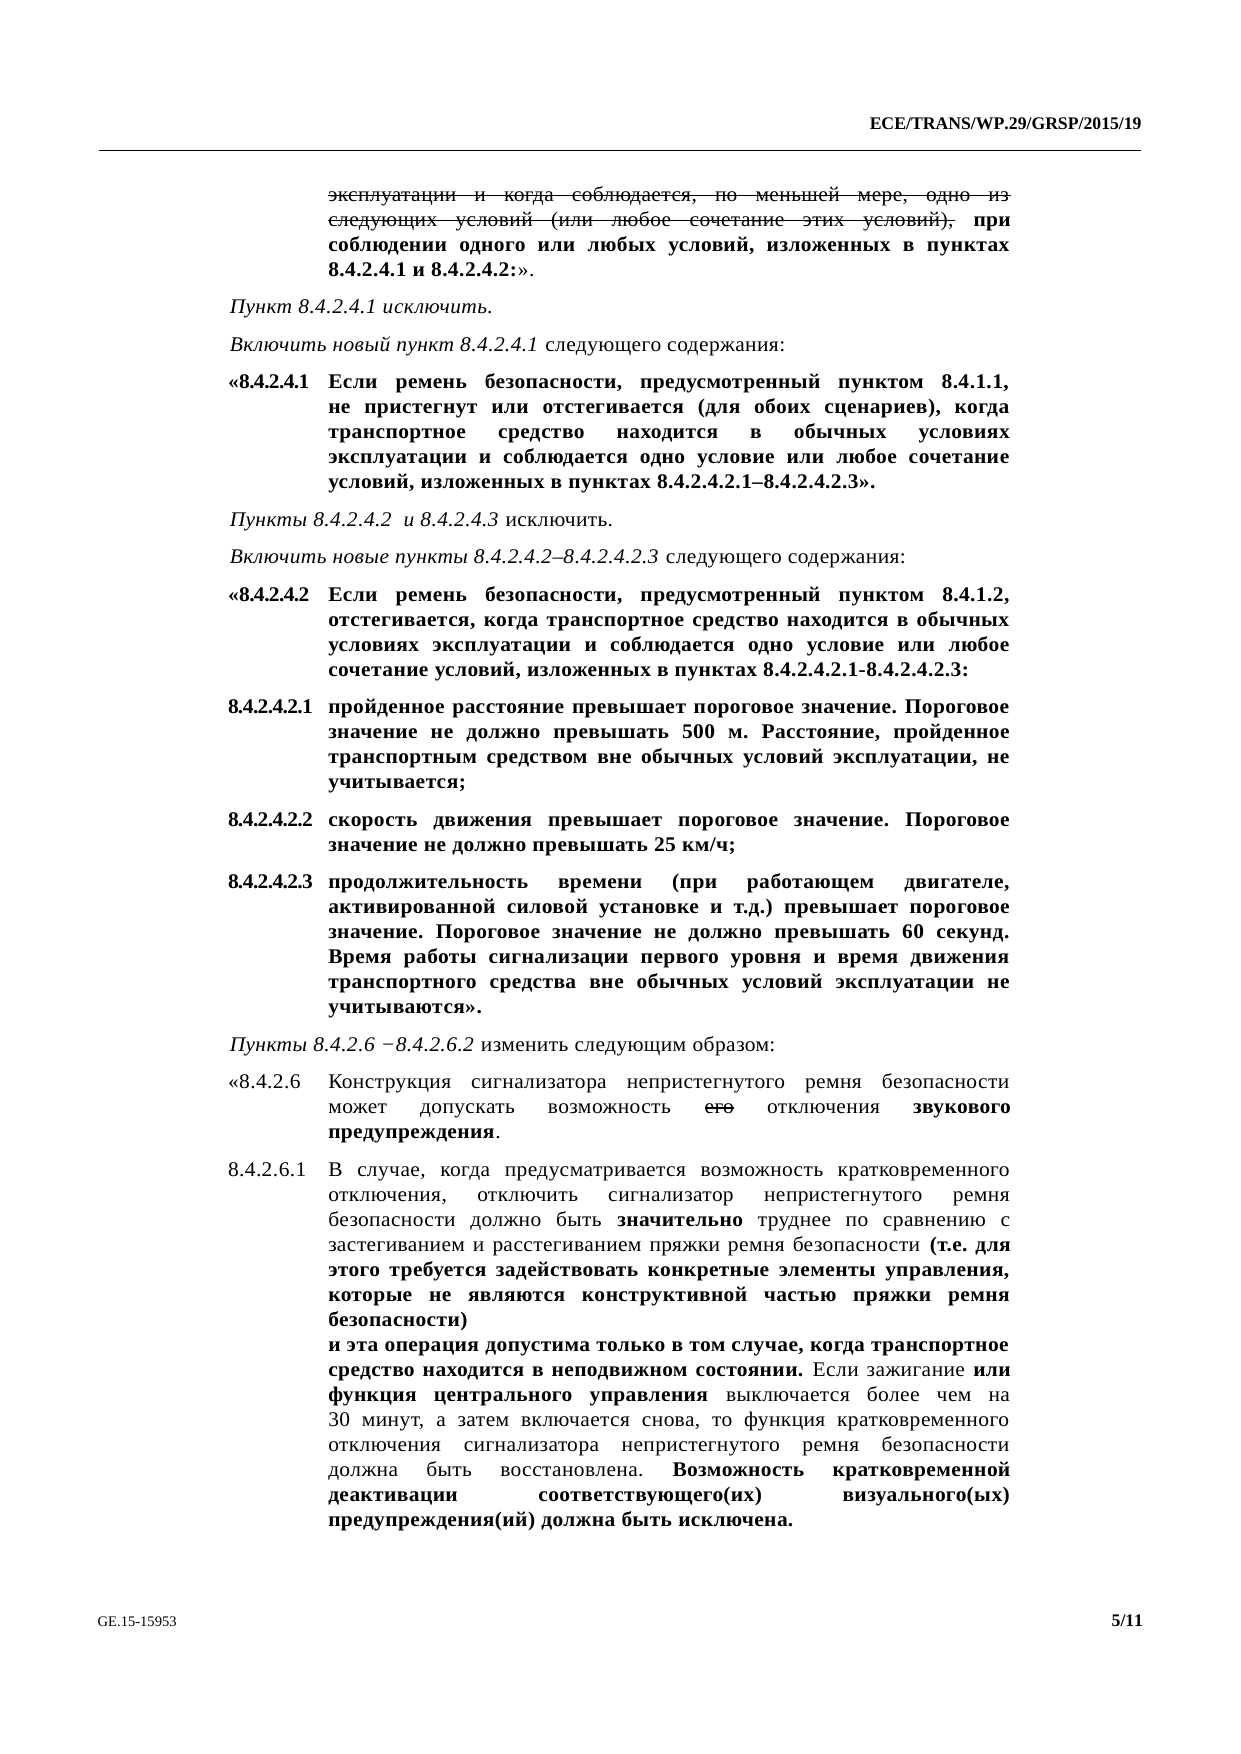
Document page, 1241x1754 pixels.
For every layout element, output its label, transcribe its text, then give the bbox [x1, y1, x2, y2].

text 8.4.2.4.2.3 продолжительность времени (при работающем двигателе, активированной силовой установке и т.д.) превышает пороговое значение. Пороговое значение не должно превышать 60 секунд. Время работы сигнализации первого уровня и время движения транспортного средства вне обычных условий эксплуатации не учитываются». [228, 869, 1011, 1019]
text Пункты 8.4.2.6 −8.4.2.6.2 изменить следующим образом: [229, 1031, 1011, 1056]
text «8.4.2.6 Конструкция сигнализатора непристегнутого ремня безопасности может допускать возможность его отключения звукового предупреждения. [228, 1069, 1011, 1144]
text «8.4.2.4.1 Если ремень безопасности, предусмотренный пунктом 8.4.1.1, не пристегнут или отстегивается (для обоих сценариев), когда транспортное средство находится в обычных условиях эксплуатации и соблюдается одно условие или любое сочетание условий, изложенных в пунктах 8.4.2.4.2.1–8.4.2.4.2.3». [228, 369, 1011, 494]
text «8.4.2.4.2 Если ремень безопасности, предусмотренный пунктом 8.4.1.2, отстегивается, когда транспортное средство находится в обычных условиях эксплуатации и соблюдается одно условие или любое сочетание условий, изложенных в пунктах 8.4.2.4.2.1-8.4.2.4.2.3: [228, 581, 1011, 681]
text Пункт 8.4.2.4.1 исключить. [229, 294, 1011, 319]
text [228, 181, 1011, 281]
text Включить новый пункт 8.4.2.4.1 следующего содержания: [229, 331, 1011, 356]
text 8.4.2.6.1 В случае, когда предусматривается возможность кратковременного отключения, отключить сигнализатор непристегнутого ремня безопасности должно быть значительно труднее по сравнению с застегиванием и расстегиванием пряжки ремня безопасности (т.е. для этого требуется задействовать конкретные элементы управления, которые не являются конструктивной частью пряжки ремня безопасности) и эта операция допустима только в том случае, когда транспортное средство находится в неподвижном состоянии. Если зажигание или функция центрального управления выключается более чем на 30 минут, а затем включается снова, то функция кратковременного отключения сигнализатора непристегнутого ремня безопасности должна быть восстановлена. Возможность кратковременной деактивации соответствующего(их) визуального(ых) предупреждения(ий) должна быть исключена. [228, 1156, 1011, 1531]
text 8.4.2.4.2.2 скорость движения превышает пороговое значение. Пороговое значение не должно превышать 25 км/ч; [228, 806, 1011, 856]
text 8.4.2.4.2.1 пройденное расстояние превышает пороговое значение. Пороговое значение не должно превышать 500 м. Расстояние, пройденное транспортным средством вне обычных условий эксплуатации, не учитывается; [228, 694, 1011, 794]
text Пункты 8.4.2.4.2 и 8.4.2.4.3 исключить. [229, 506, 1011, 531]
text Включить новые пункты 8.4.2.4.2–8.4.2.4.2.3 следующего содержания: [229, 544, 1011, 569]
